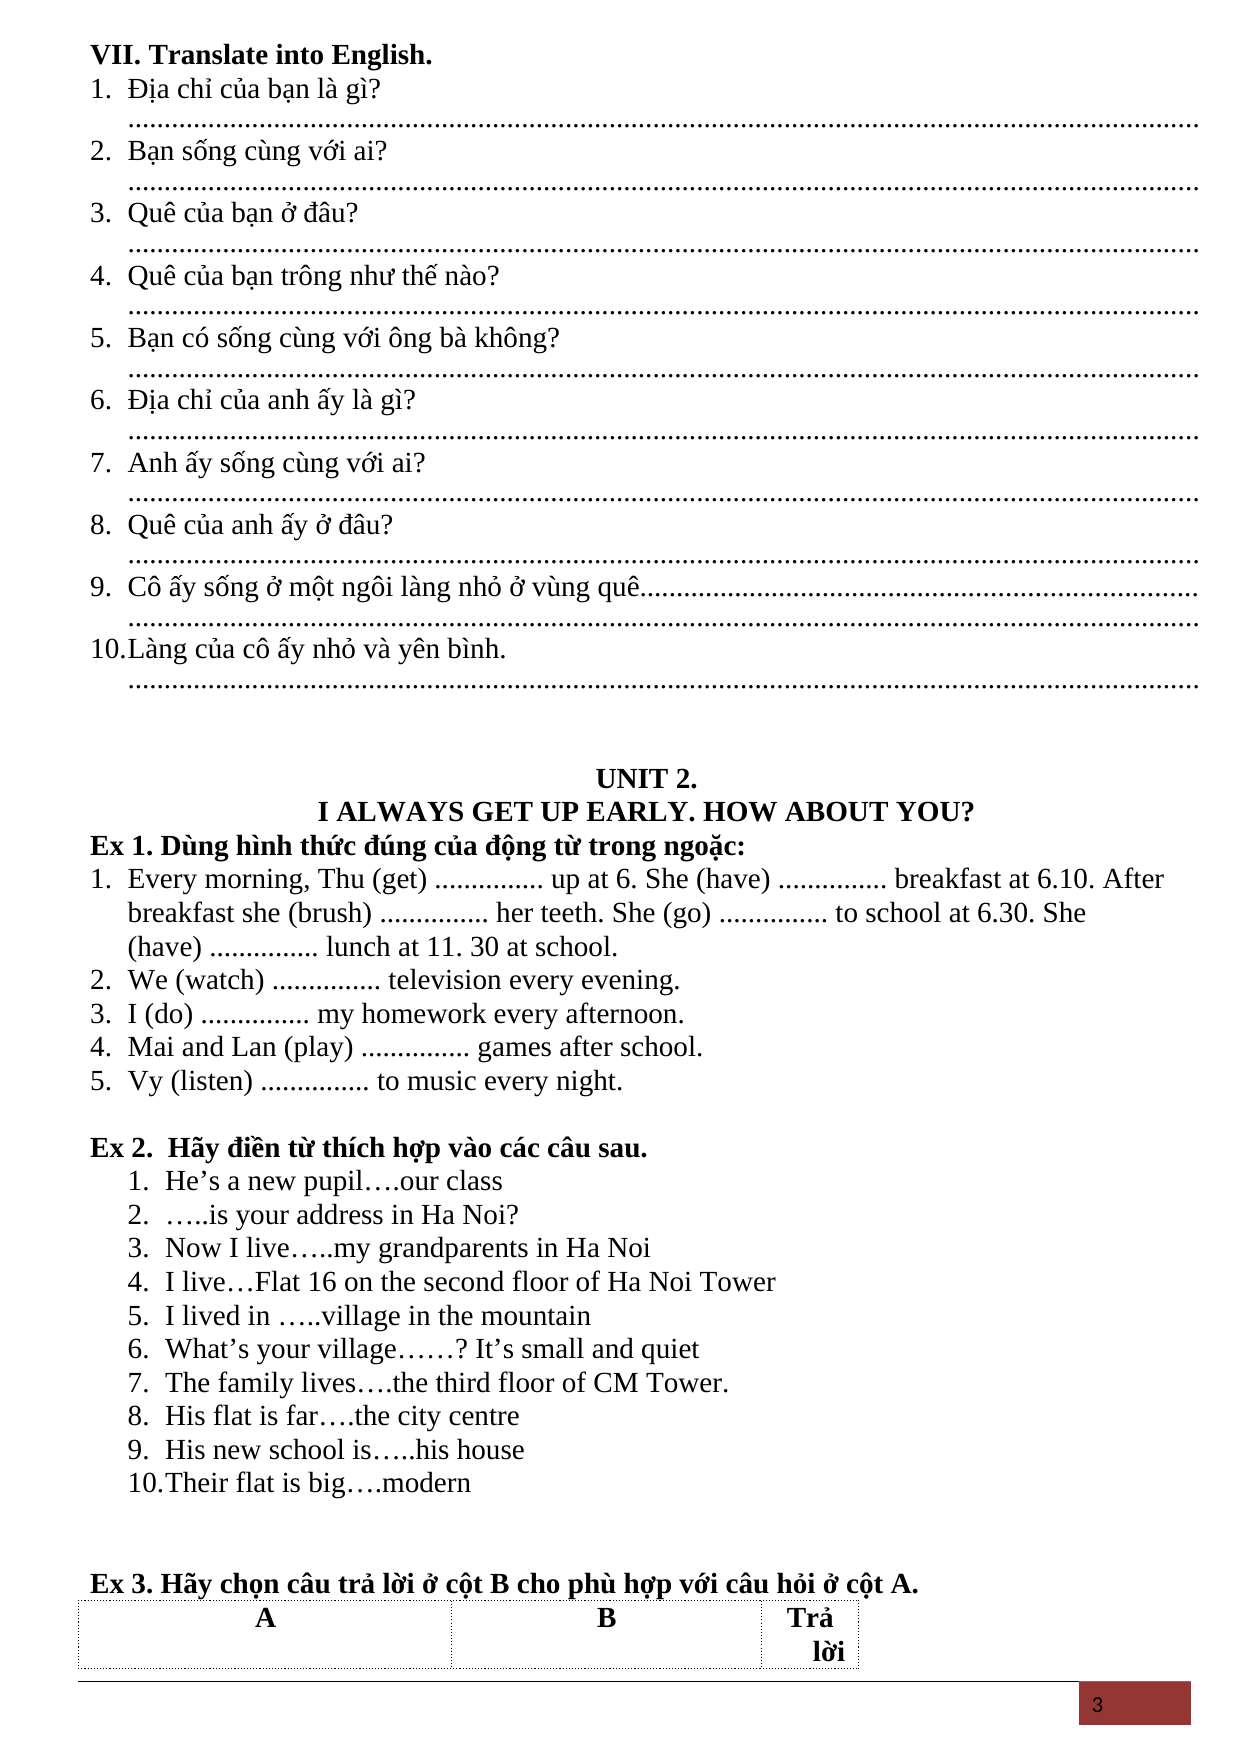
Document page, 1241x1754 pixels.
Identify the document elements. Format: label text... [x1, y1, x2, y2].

list We (watch) ............... television every evening. [90, 962, 1203, 996]
list Anh ấy sống cùng với ai? [90, 445, 1203, 478]
list Địa chỉ của anh ấy là gì? [90, 382, 1203, 416]
text Ex 3. Hãy chọn câu trả lời ở cột B cho phù hợp với câu hỏi ở cột A. [90, 1566, 1203, 1599]
list Bạn có sống cùng với ông bà không? [90, 320, 1203, 354]
text UNIT 2. [90, 761, 1203, 794]
list …..is your address in Ha Noi? [127, 1197, 1203, 1231]
list I lived in …..village in the mountain [127, 1298, 1203, 1331]
table_header B [452, 1600, 761, 1668]
list Quê của anh ấy ở đâu? [90, 507, 1203, 541]
list His flat is far….the city centre [127, 1398, 1203, 1432]
list Quê của bạn trông như thế nào? [90, 258, 1203, 291]
text Ex 1. Dùng hình thức đúng của động từ trong ngoặc: [90, 828, 1203, 862]
list Địa chỉ của bạn là gì? [90, 71, 1203, 104]
list He’s a new pupil….our class [127, 1163, 1203, 1197]
text Ex 2. Hãy điền từ thích hợp vào các câu sau. [90, 1130, 1203, 1163]
list The family lives….the third floor of CM Tower. [127, 1365, 1203, 1398]
list What’s your village……? It’s small and quiet [127, 1331, 1203, 1365]
list His new school is…..his house [127, 1432, 1203, 1465]
list I (do) ............... my homework every afternoon. [90, 996, 1203, 1029]
list Cô ấy sống ở một ngôi làng nhỏ ở vùng quê. [90, 569, 1203, 603]
table_header Trả lời [761, 1600, 859, 1668]
list Quê của bạn ở đâu? [90, 196, 1203, 229]
list Làng của cô ấy nhỏ và yên bình. [90, 632, 1203, 665]
text VII. Translate into English. [90, 37, 1203, 71]
list Their flat is big….modern [127, 1465, 1203, 1499]
text I ALWAYS GET UP EARLY. HOW ABOUT YOU? [90, 794, 1203, 828]
list Bạn sống cùng với ai? [90, 133, 1203, 167]
list Vy (listen) ............... to music every night. [90, 1063, 1203, 1096]
list I live…Flat 16 on the second floor of Ha Noi Tower [127, 1264, 1203, 1298]
table_header A [79, 1600, 452, 1668]
list Now I live…..my grandparents in Ha Noi [127, 1231, 1203, 1264]
list Mai and Lan (play) ............... games after school. [90, 1029, 1203, 1063]
list Every morning, Thu (get) ............... up at 6. She (have) ............... breakfast at 6.10. After breakfast she (brush) ............... her teeth. She (go) ............... to school at 6.30. She (have) ............... lunch at 11. 30 at school. [90, 862, 1203, 962]
